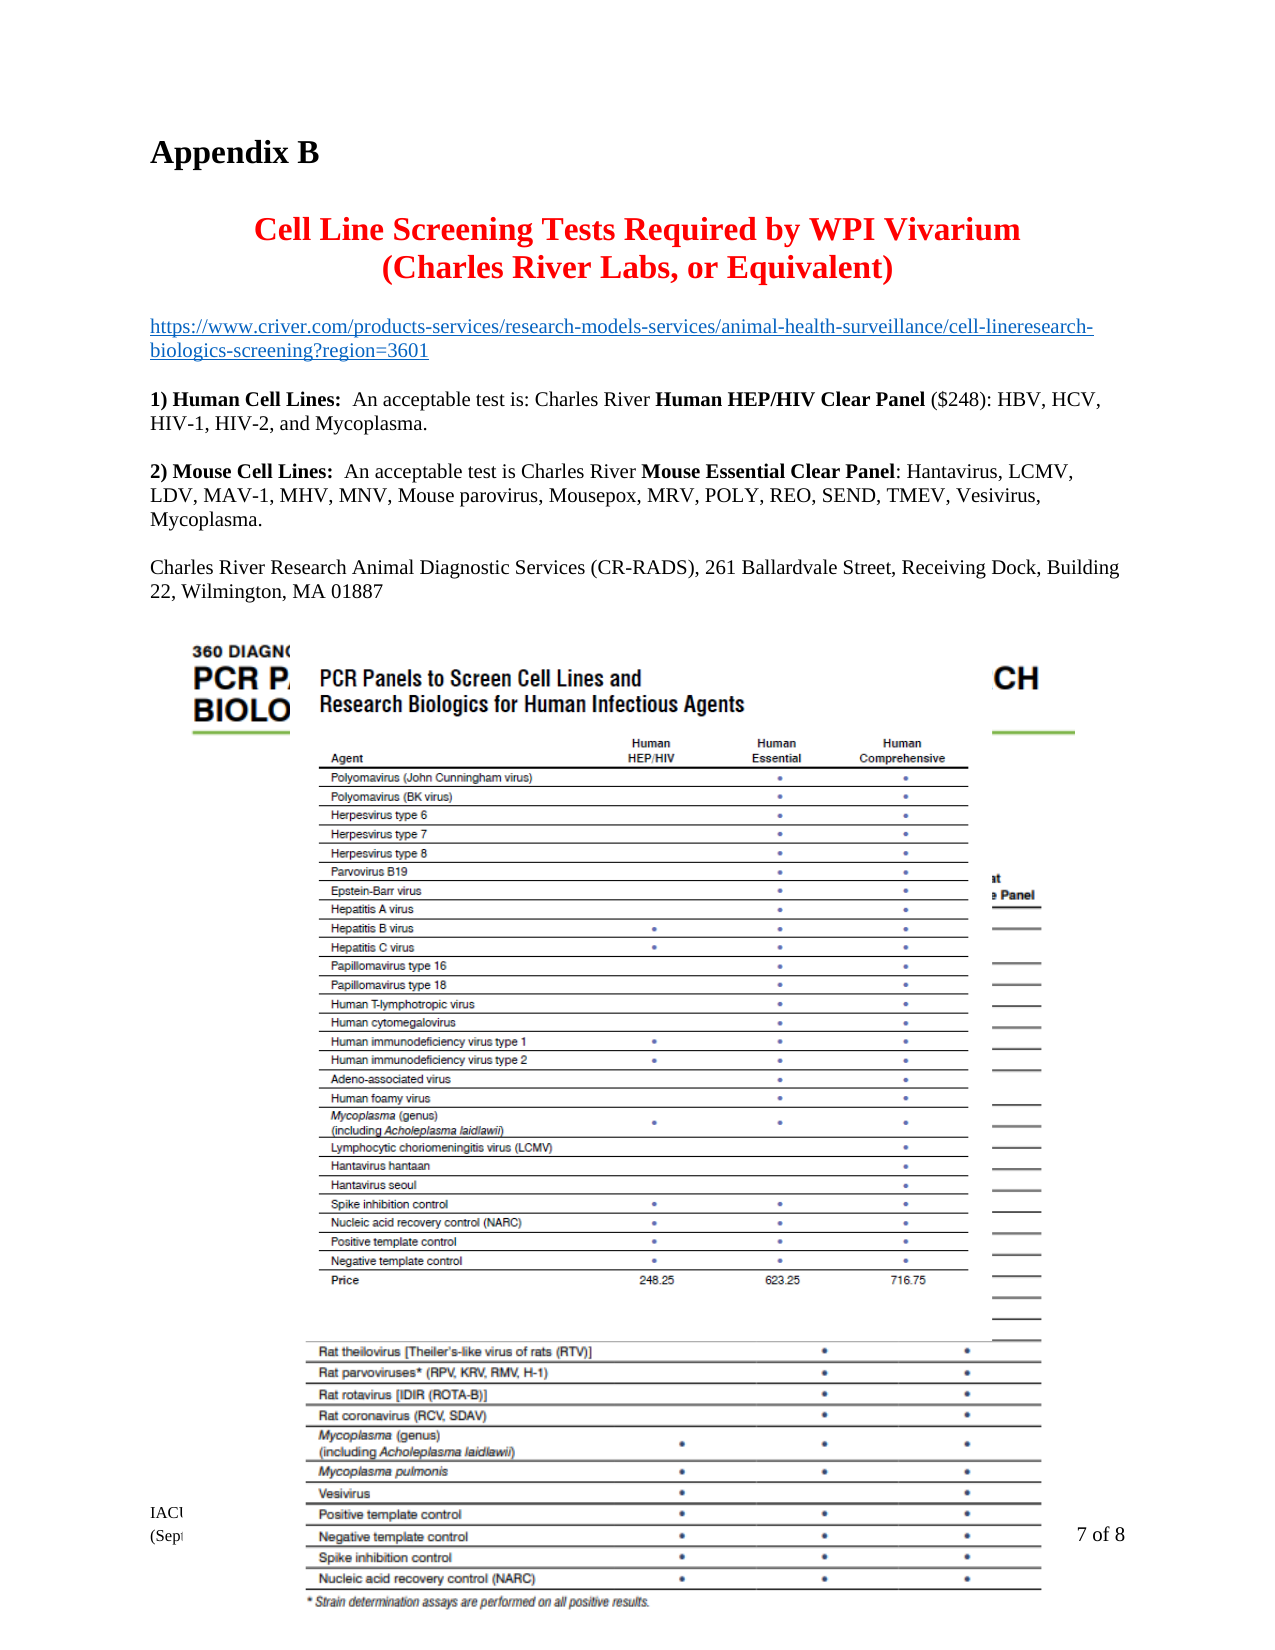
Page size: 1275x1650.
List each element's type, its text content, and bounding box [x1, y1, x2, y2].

text Cell Line Screening Tests Required by WPI Vivarium [150, 209, 1125, 247]
picture [182, 620, 1075, 1650]
text 2) Mouse Cell Lines: An acceptable test is Charles River Mouse Essential Clear Panel: Hantavirus, LCMV, LDV, MAV-1, MHV, MNV, Mouse parovirus, Mousepox, MRV, POLY, REO, SEND, TMEV, Vesivirus, Mycoplasma. [150, 459, 1125, 531]
text (Charles River Labs, or Equivalent) [150, 247, 1125, 286]
text 1) Human Cell Lines: An acceptable test is: Charles River Human HEP/HIV Clear Panel ($248): HBV, HCV, HIV-1, HIV-2, and Mycoplasma. [150, 387, 1125, 435]
text Charles River Research Animal Diagnostic Services (CR-RADS), 261 Ballardvale Street, Receiving Dock, Building 22, Wilmington, MA 01887 [150, 555, 1125, 603]
text Appendix B [150, 132, 1125, 171]
text https://www.criver.com/products-services/research-models-services/animal-health-surveillance/cell-lineresearch-biologics-screening?region=3601 [150, 314, 1125, 362]
